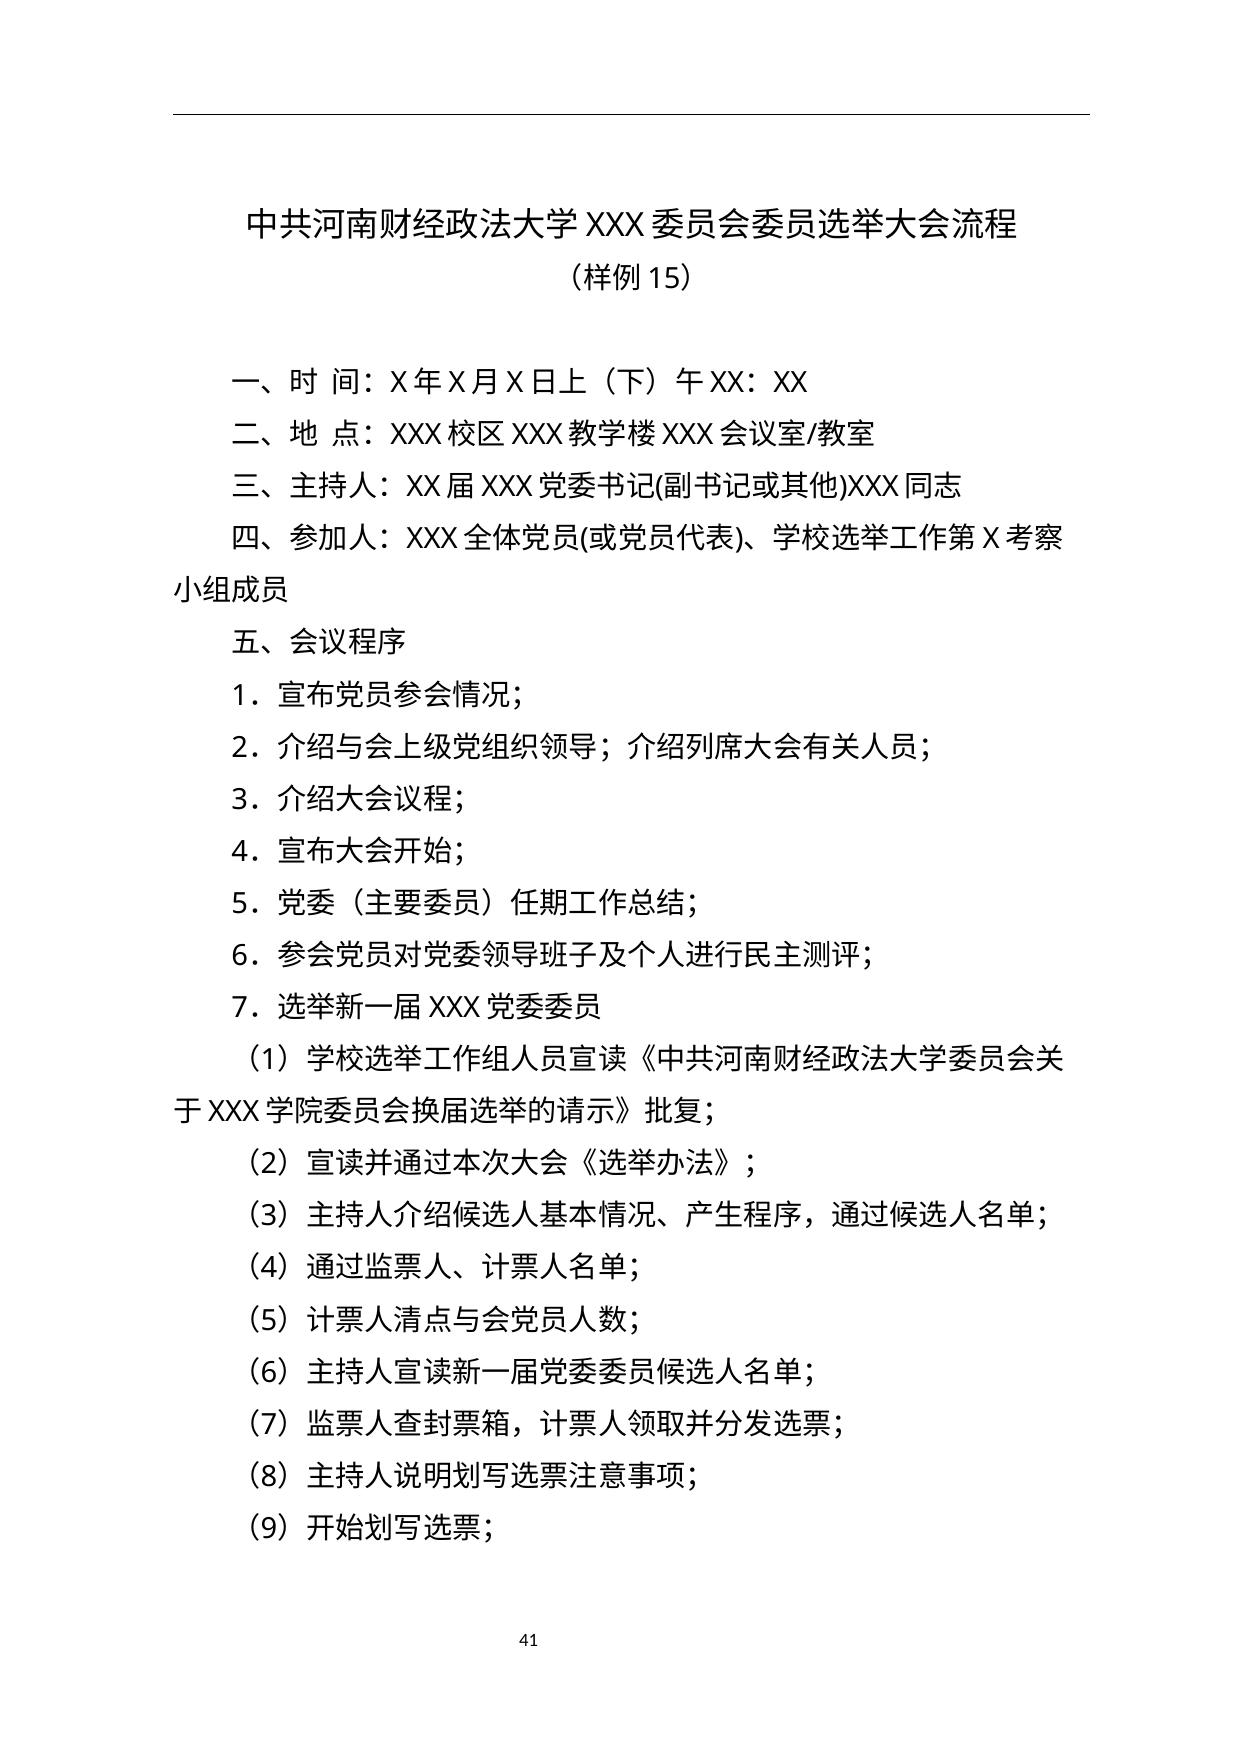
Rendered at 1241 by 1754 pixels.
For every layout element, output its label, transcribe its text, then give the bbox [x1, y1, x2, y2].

text 二、地 点：XXX校区XXX教学楼XXX会议室/教室 [173, 403, 1090, 455]
text 2．介绍与会上级党组织领导；介绍列席大会有关人员； [173, 715, 1090, 767]
text （8）主持人说明划写选票注意事项； [173, 1444, 1090, 1497]
text 中共河南财经政法大学XXX委员会委员选举大会流程 [173, 194, 1090, 247]
text （1）学校选举工作组人员宣读《中共河南财经政法大学委员会关于XXX学院委员会换届选举的请示》批复； [173, 1028, 1090, 1132]
text 一、时 间：X年X月X日上（下）午XX：XX [173, 351, 1090, 403]
text 5．党委（主要委员）任期工作总结； [173, 872, 1090, 924]
text （7）监票人查封票箱，计票人领取并分发选票； [173, 1392, 1090, 1444]
text （5）计票人清点与会党员人数； [173, 1288, 1090, 1340]
text 7．选举新一届XXX党委委员 [173, 976, 1090, 1028]
text （6）主持人宣读新一届党委委员候选人名单； [173, 1340, 1090, 1392]
text （9）开始划写选票； [173, 1497, 1090, 1549]
text 四、参加人：XXX全体党员(或党员代表)、学校选举工作第X考察小组成员 [173, 507, 1090, 611]
text 1．宣布党员参会情况； [173, 663, 1090, 715]
text （4）通过监票人、计票人名单； [173, 1236, 1090, 1288]
text 三、主持人：XX届XXX党委书记(副书记或其他)XXX同志 [173, 455, 1090, 507]
text 五、会议程序 [173, 611, 1090, 663]
text 3．介绍大会议程； [173, 767, 1090, 819]
text 4．宣布大会开始； [173, 819, 1090, 872]
text 6．参会党员对党委领导班子及个人进行民主测评； [173, 924, 1090, 976]
text （2）宣读并通过本次大会《选举办法》； [173, 1132, 1090, 1184]
text （3）主持人介绍候选人基本情况、产生程序，通过候选人名单； [173, 1184, 1090, 1236]
text （样例15） [173, 247, 1090, 299]
